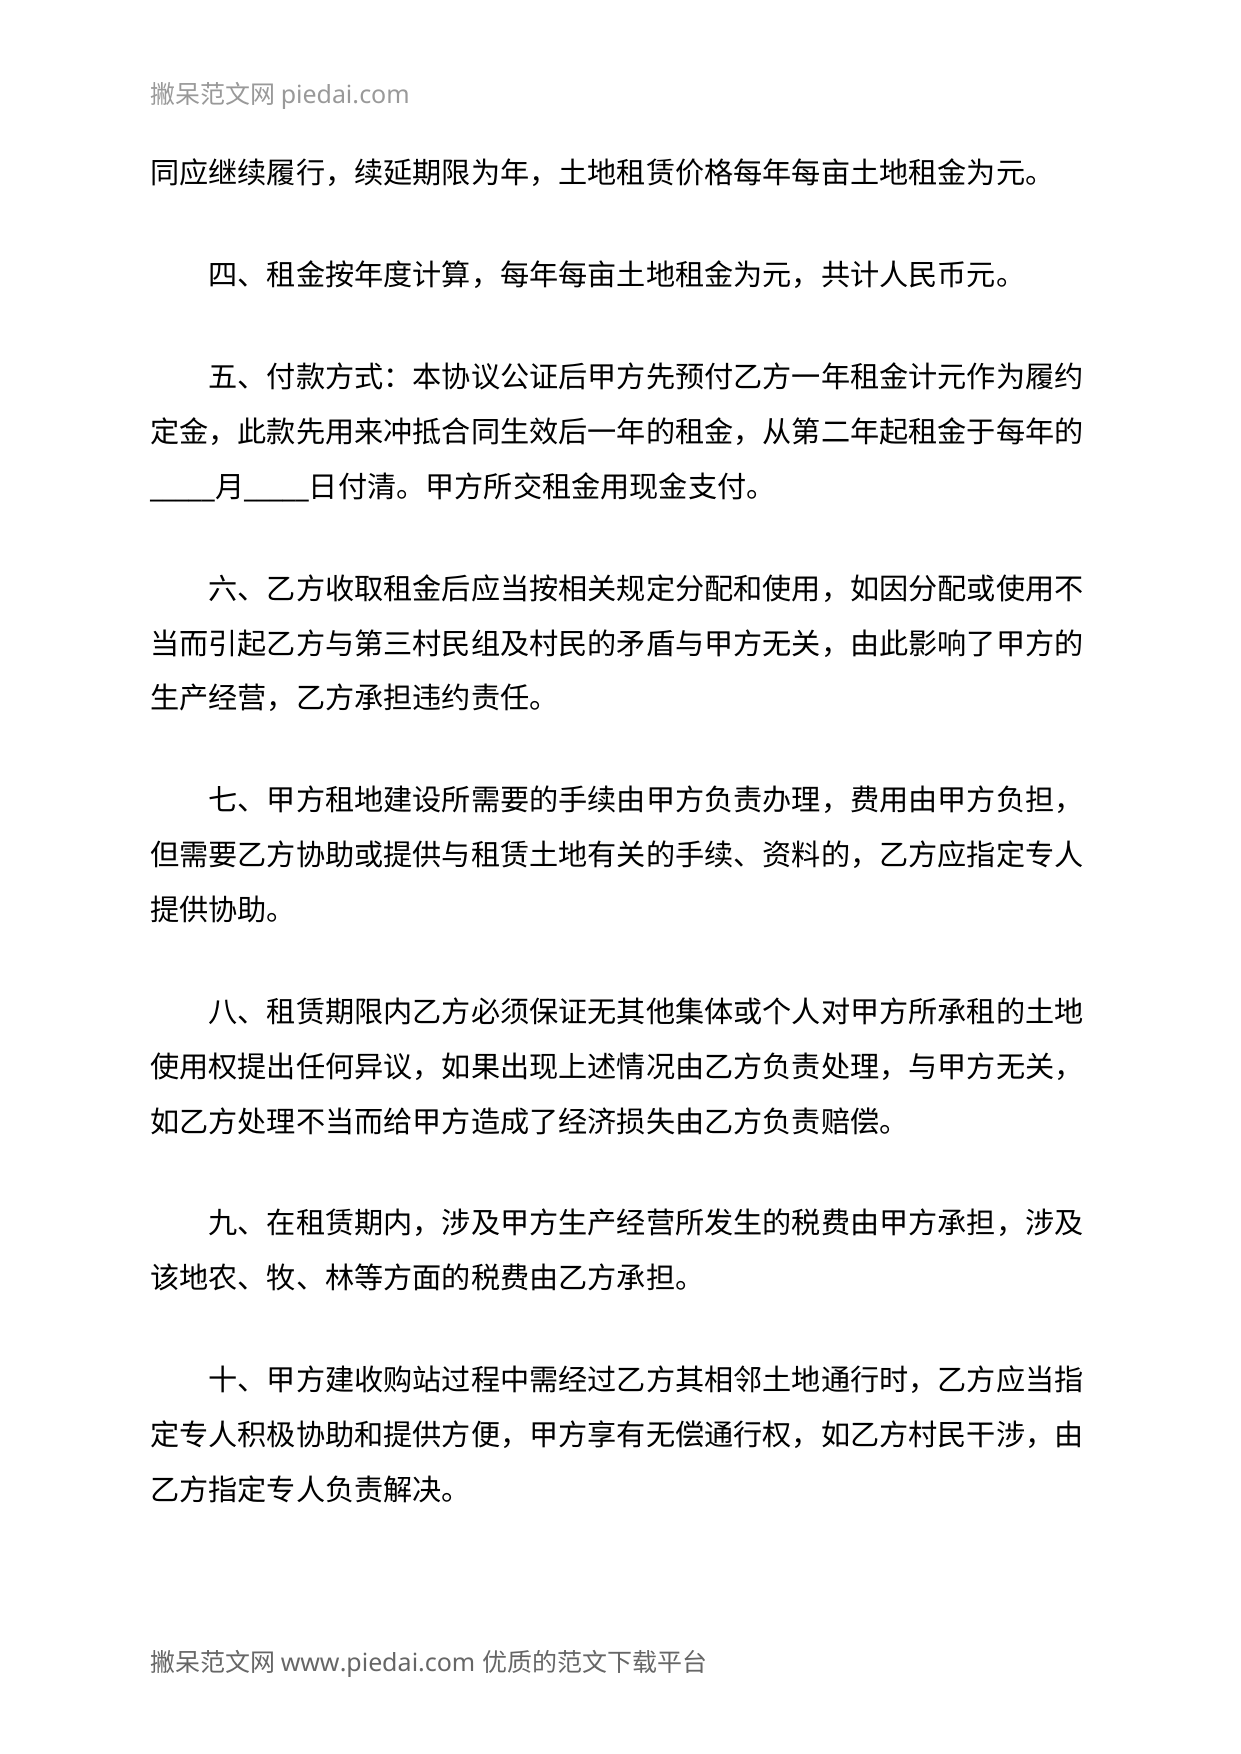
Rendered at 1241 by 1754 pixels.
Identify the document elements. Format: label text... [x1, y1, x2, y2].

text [150, 150, 1090, 192]
text 六、乙方收取租金后应当按相关规定分配和使用，如因分配或使用不当而引起乙方与第三村民组及村民的矛盾与甲方无关，由此影响了甲方的生产经营，乙方承担违约责任。 [150, 565, 1090, 717]
text 八、租赁期限内乙方必须保证无其他集体或个人对甲方所承租的土地使用权提出任何异议，如果出现上述情况由乙方负责处理，与甲方无关，如乙方处理不当而给甲方造成了经济损失由乙方负责赔偿。 [150, 988, 1090, 1141]
text 四、租金按年度计算，每年每亩土地租金为元，共计人民币元。 [150, 252, 1090, 294]
text 九、在租赁期内，涉及甲方生产经营所发生的税费由甲方承担，涉及该地农、牧、林等方面的税费由乙方承担。 [150, 1200, 1090, 1297]
text 五、付款方式：本协议公证后甲方先预付乙方一年租金计元作为履约定金，此款先用来冲抵合同生效后一年的租金，从第二年起租金于每年的_____月_____日付清。甲方所交租金用现金支付。 [150, 353, 1090, 506]
text 十、甲方建收购站过程中需经过乙方其相邻土地通行时，乙方应当指定专人积极协助和提供方便，甲方享有无偿通行权，如乙方村民干涉，由乙方指定专人负责解决。 [150, 1357, 1090, 1509]
text 七、甲方租地建设所需要的手续由甲方负责办理，费用由甲方负担，但需要乙方协助或提供与租赁土地有关的手续、资料的，乙方应指定专人提供协助。 [150, 777, 1090, 929]
